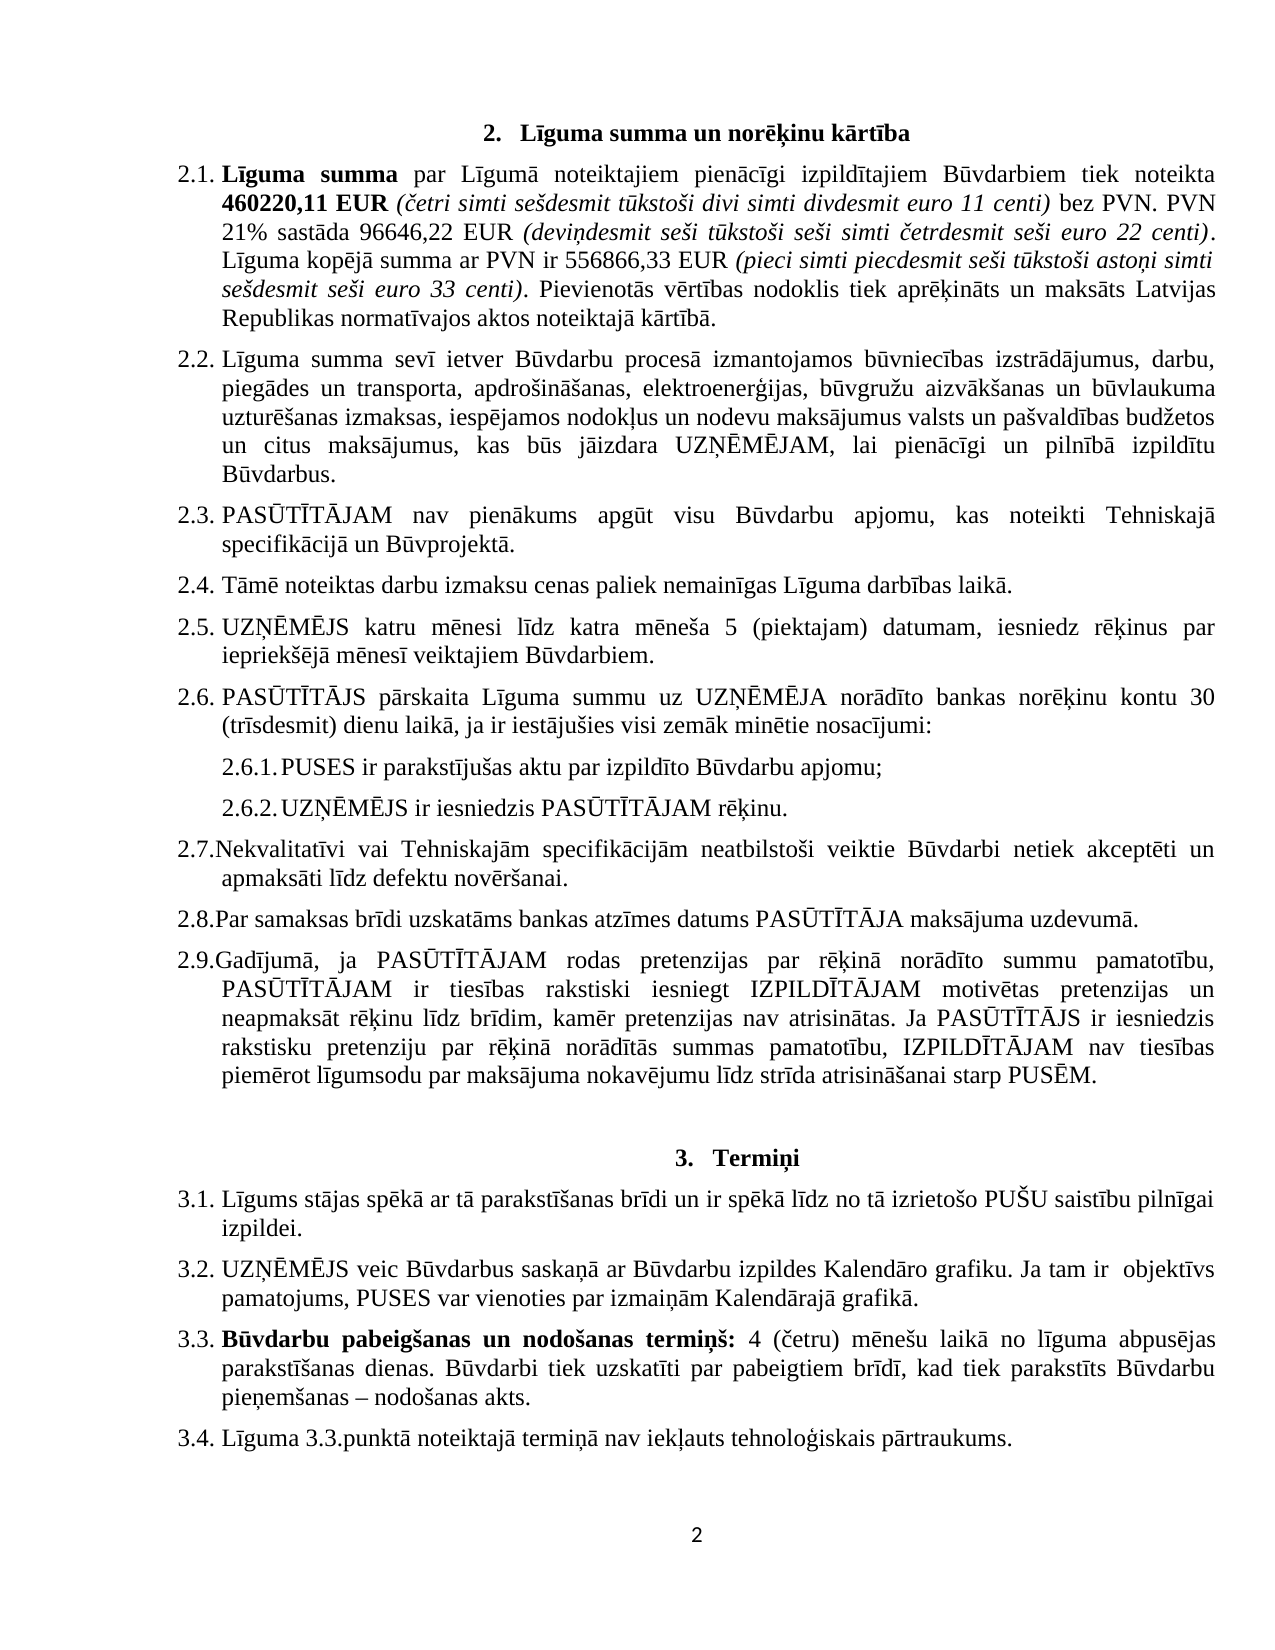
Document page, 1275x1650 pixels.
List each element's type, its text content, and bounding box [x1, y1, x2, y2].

list Līguma summa un norēķinu kārtība [177, 118, 1216, 147]
list Uzņēmējs veic Būvdarbus saskaņā ar Būvdarbu izpildes Kalendāro grafiku. Ja tam ir objektīvs pamatojums, PUSES var vienoties par izmaiņām Kalendārajā grafikā. [177, 1254, 1216, 1312]
list UZŅĒMĒJS ir iesniedzis PASŪTĪTĀJAM rēķinu. [222, 793, 1216, 822]
list Līgums stājas spēkā ar tā parakstīšanas brīdi un ir spēkā līdz no tā izrietošo PUŠU saistību pilnīgai izpildei. [177, 1184, 1216, 1242]
list PASŪTĪTĀJS pārskaita Līguma summu uz UZŅĒMĒJA norādīto bankas norēķinu kontu 30 (trīsdesmit) dienu laikā, ja ir iestājušies visi zemāk minētie nosacījumi: [177, 682, 1216, 739]
list Nekvalitatīvi vai Tehniskajām specifikācijām neatbilstoši veiktie Būvdarbi netiek akceptēti un apmaksāti līdz defektu novēršanai. [177, 834, 1216, 892]
list PUSES ir parakstījušas aktu par izpildīto Būvdarbu apjomu; [222, 752, 1216, 781]
list PASŪTĪTĀJAM nav pienākums apgūt visu Būvdarbu apjomu, kas noteikti Tehniskajā specifikācijā un Būvprojektā. [177, 501, 1216, 558]
list UZŅĒMĒJS katru mēnesi līdz katra mēneša 5 (piektajam) datumam, iesniedz rēķinus par iepriekšējā mēnesī veiktajiem Būvdarbiem. [177, 612, 1216, 669]
list Līguma summa sevī ietver Būvdarbu procesā izmantojamos būvniecības izstrādājumus, darbu, piegādes un transporta, apdrošināšanas, elektroenerģijas, būvgružu aizvākšanas un būvlaukuma uzturēšanas izmaksas, iespējamos nodokļus un nodevu maksājumus valsts un pašvaldības budžetos un citus maksājumus, kas būs jāizdara UZŅĒMĒJAM, lai pienācīgi un pilnībā izpildītu Būvdarbus. [177, 344, 1216, 488]
list Tāmē noteiktas darbu izmaksu cenas paliek nemainīgas Līguma darbības laikā. [177, 571, 1216, 599]
list Būvdarbu pabeigšanas un nodošanas termiņš: 4 (četru) mēnešu laikā no līguma abpusējas parakstīšanas dienas. Būvdarbi tiek uzskatīti par pabeigtiem brīdī, kad tiek parakstīts Būvdarbu pieņemšanas – nodošanas akts. [177, 1324, 1216, 1411]
list Līguma 3.3.punktā noteiktajā termiņā nav iekļauts tehnoloģiskais pārtraukums. [177, 1423, 1216, 1452]
list Gadījumā, ja PASŪTĪTĀJAM rodas pretenzijas par rēķinā norādīto summu pamatotību, PASŪTĪTĀJAM ir tiesības rakstiski iesniegt IZPILDĪTĀJAM motivētas pretenzijas un neapmaksāt rēķinu līdz brīdim, kamēr pretenzijas nav atrisinātas. Ja PASŪTĪTĀJS ir iesniedzis rakstisku pretenziju par rēķinā norādītās summas pamatotību, IZPILDĪTĀJAM nav tiesības piemērot līgumsodu par maksājuma nokavējumu līdz strīda atrisināšanai starp PUSĒM. [177, 946, 1216, 1089]
list Par samaksas brīdi uzskatāms bankas atzīmes datums PASŪTĪTĀJA maksājuma uzdevumā. [177, 904, 1216, 933]
list Termiņi [259, 1143, 1216, 1172]
list Līguma summa par Līgumā noteiktajiem pienācīgi izpildītajiem Būvdarbiem tiek noteikta 460220,11 EUR (četri simti sešdesmit tūkstoši divi simti divdesmit euro 11 centi) bez PVN. PVN 21% sastāda 96646,22 EUR (deviņdesmit seši tūkstoši seši simti četrdesmit seši euro 22 centi). Līguma kopējā summa ar PVN ir 556866,33 EUR (pieci simti piecdesmit seši tūkstoši astoņi simti sešdesmit seši euro 33 centi). Pievienotās vērtības nodoklis tiek aprēķināts un maksāts Latvijas Republikas normatīvajos aktos noteiktajā kārtībā. [177, 159, 1216, 332]
